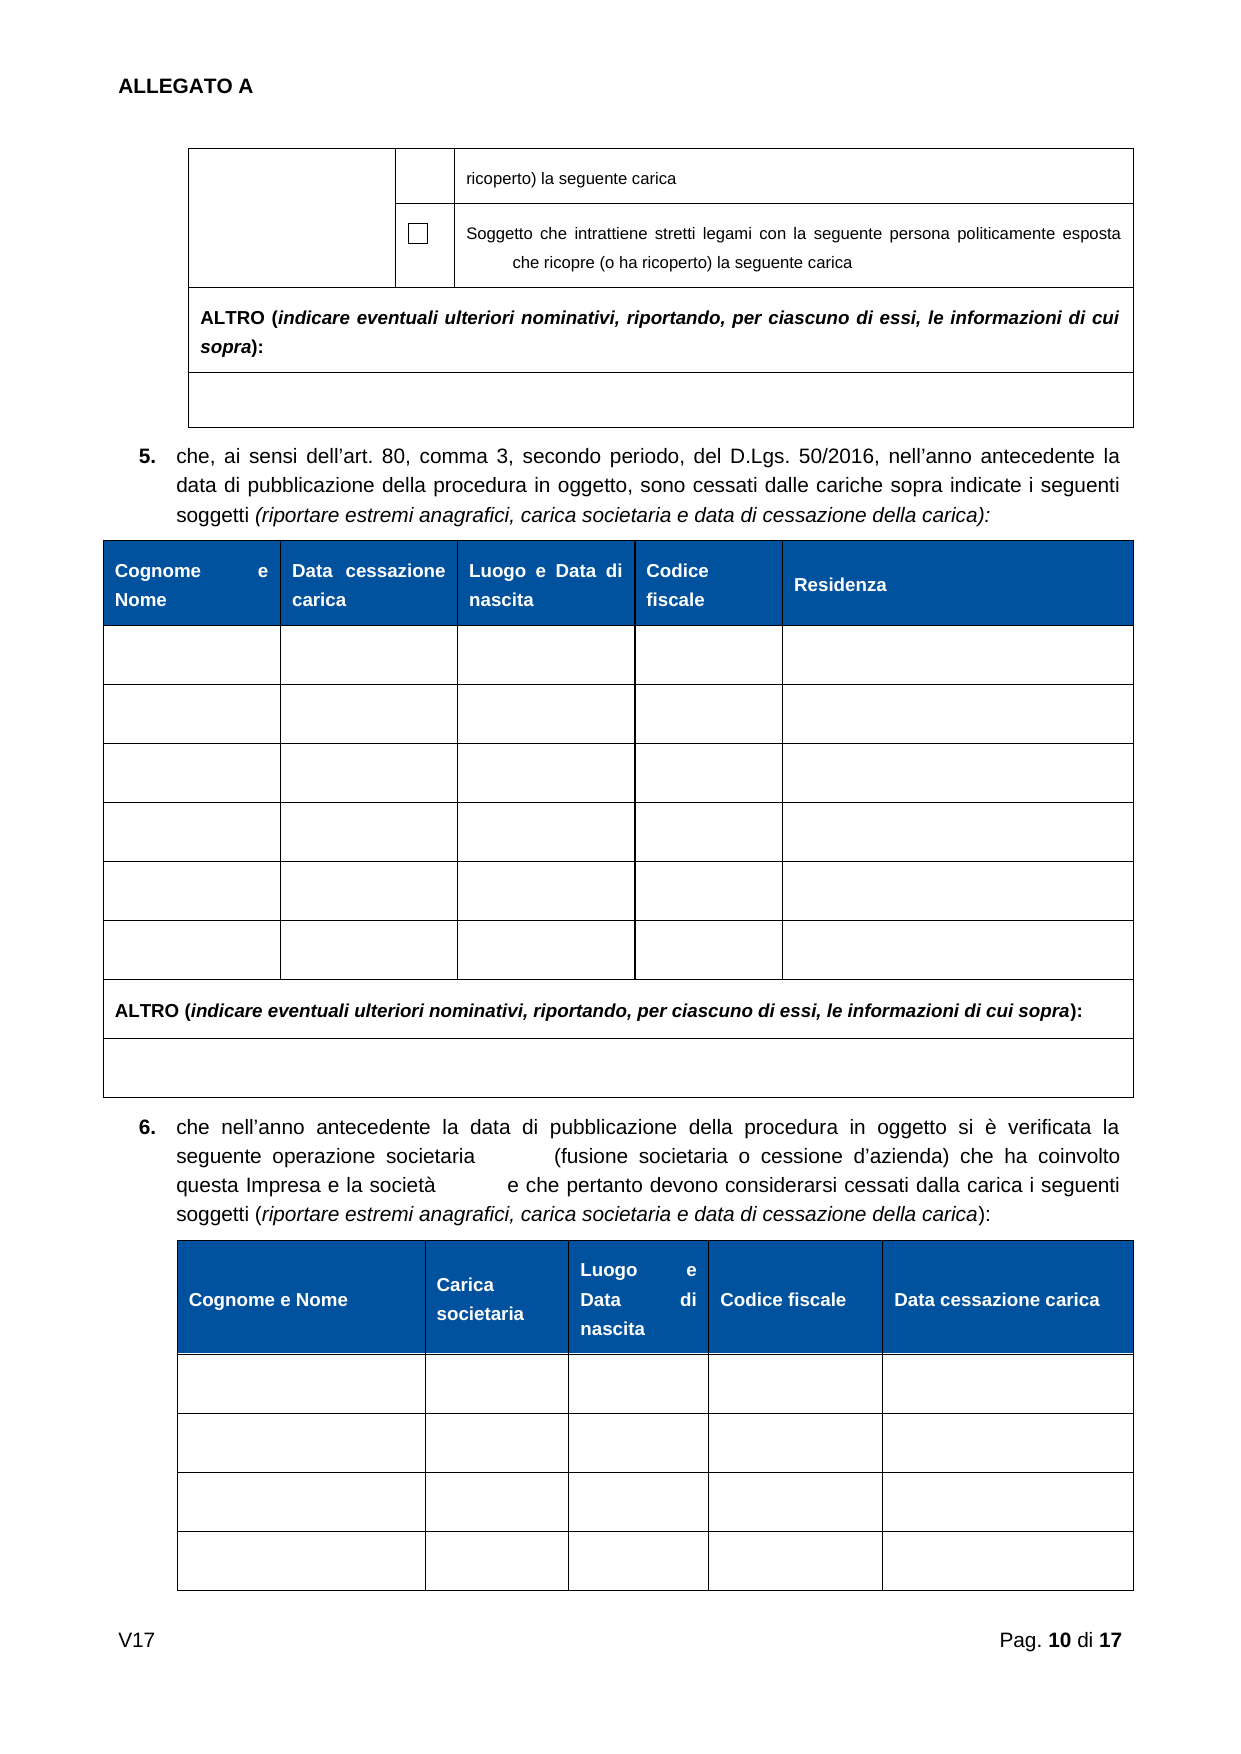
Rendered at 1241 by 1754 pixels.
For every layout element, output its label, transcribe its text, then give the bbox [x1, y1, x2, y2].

table_cell [281, 803, 457, 861]
table_cell [883, 1414, 1133, 1472]
table_cell [783, 803, 1133, 861]
table_cell [636, 626, 782, 684]
table_cell [281, 626, 457, 684]
table_cell [883, 1532, 1133, 1590]
table_cell [178, 1414, 425, 1472]
table_cell [104, 803, 280, 861]
table_header Codice fiscale [636, 541, 782, 625]
table_cell [426, 1473, 568, 1531]
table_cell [455, 149, 1133, 203]
table_cell [189, 373, 1133, 427]
table_cell [426, 1355, 568, 1412]
table_cell [426, 1414, 568, 1472]
table_cell [783, 921, 1133, 979]
table_header Cognome e Nome [178, 1241, 425, 1353]
table_header Luogo e Data di nascita [458, 541, 634, 625]
table_cell [709, 1473, 882, 1531]
table_cell [458, 744, 634, 802]
table_cell ALTRO (indicare eventuali ulteriori nominativi, riportando, per ciascuno di essi, le informazioni di cui sopra): [189, 288, 1133, 372]
table_cell [458, 626, 634, 684]
table_cell [783, 744, 1133, 802]
table_cell [104, 1039, 1133, 1097]
table_cell [569, 1473, 708, 1531]
table_header Data cessazione carica [883, 1241, 1133, 1353]
table_cell [569, 1355, 708, 1412]
table_cell [636, 862, 782, 920]
table_cell [636, 803, 782, 861]
table_header Residenza [783, 541, 1133, 625]
table_cell Soggetto che intrattiene stretti legami con la seguente persona politicamente esposta che ricopre (o ha ricoperto) la seguente carica [455, 204, 1133, 287]
table_cell [281, 921, 457, 979]
table_cell [458, 921, 634, 979]
table_cell [883, 1355, 1133, 1412]
table_cell [396, 149, 454, 203]
table_cell [636, 744, 782, 802]
table_cell [883, 1473, 1133, 1531]
table_cell [178, 1532, 425, 1590]
table_cell [178, 1473, 425, 1531]
table_cell [709, 1355, 882, 1412]
table_cell [281, 685, 457, 743]
table_cell ALTRO (indicare eventuali ulteriori nominativi, riportando, per ciascuno di essi, le informazioni di cui sopra): [104, 980, 1133, 1038]
table_cell [783, 626, 1133, 684]
table_cell [426, 1532, 568, 1590]
table_cell [281, 862, 457, 920]
table_header Data cessazione carica [281, 541, 457, 625]
table_cell [569, 1414, 708, 1472]
table_cell [458, 862, 634, 920]
table_cell [178, 1355, 425, 1412]
table_cell [104, 862, 280, 920]
table_cell [783, 685, 1133, 743]
table_cell [458, 803, 634, 861]
table_cell [104, 626, 280, 684]
table_cell [458, 685, 634, 743]
table_header Carica societaria [426, 1241, 568, 1353]
table_cell [636, 921, 782, 979]
table_header Luogo e Data di nascita [569, 1241, 708, 1353]
table_cell [636, 685, 782, 743]
table_cell [709, 1532, 882, 1590]
table_cell [104, 744, 280, 802]
table_cell [569, 1532, 708, 1590]
table_cell [709, 1414, 882, 1472]
table_cell [104, 921, 280, 979]
table_cell [396, 204, 454, 287]
list che, ai sensi dell’art. 80, comma 3, secondo periodo, del D.Lgs. 50/2016, nell’anno antecedente la data di pubblicazione della procedura in oggetto, sono cessati dalle cariche sopra indicate i seguenti soggetti (riportare estremi anagrafici, carica societaria e data di cessazione della carica): [139, 440, 1121, 528]
table_cell [104, 685, 280, 743]
table_header Codice fiscale [709, 1241, 882, 1353]
table_cell [281, 744, 457, 802]
list che nell’anno antecedente la data di pubblicazione della procedura in oggetto si è verificata la seguente operazione societaria (fusione societaria o cessione d’azienda) che ha coinvolto questa Impresa e la società e che pertanto devono considerarsi cessati dalla carica i seguenti soggetti (riportare estremi anagrafici, carica societaria e data di cessazione della carica): [139, 1111, 1121, 1227]
table_cell [783, 862, 1133, 920]
table_header Cognome e Nome [104, 541, 280, 625]
